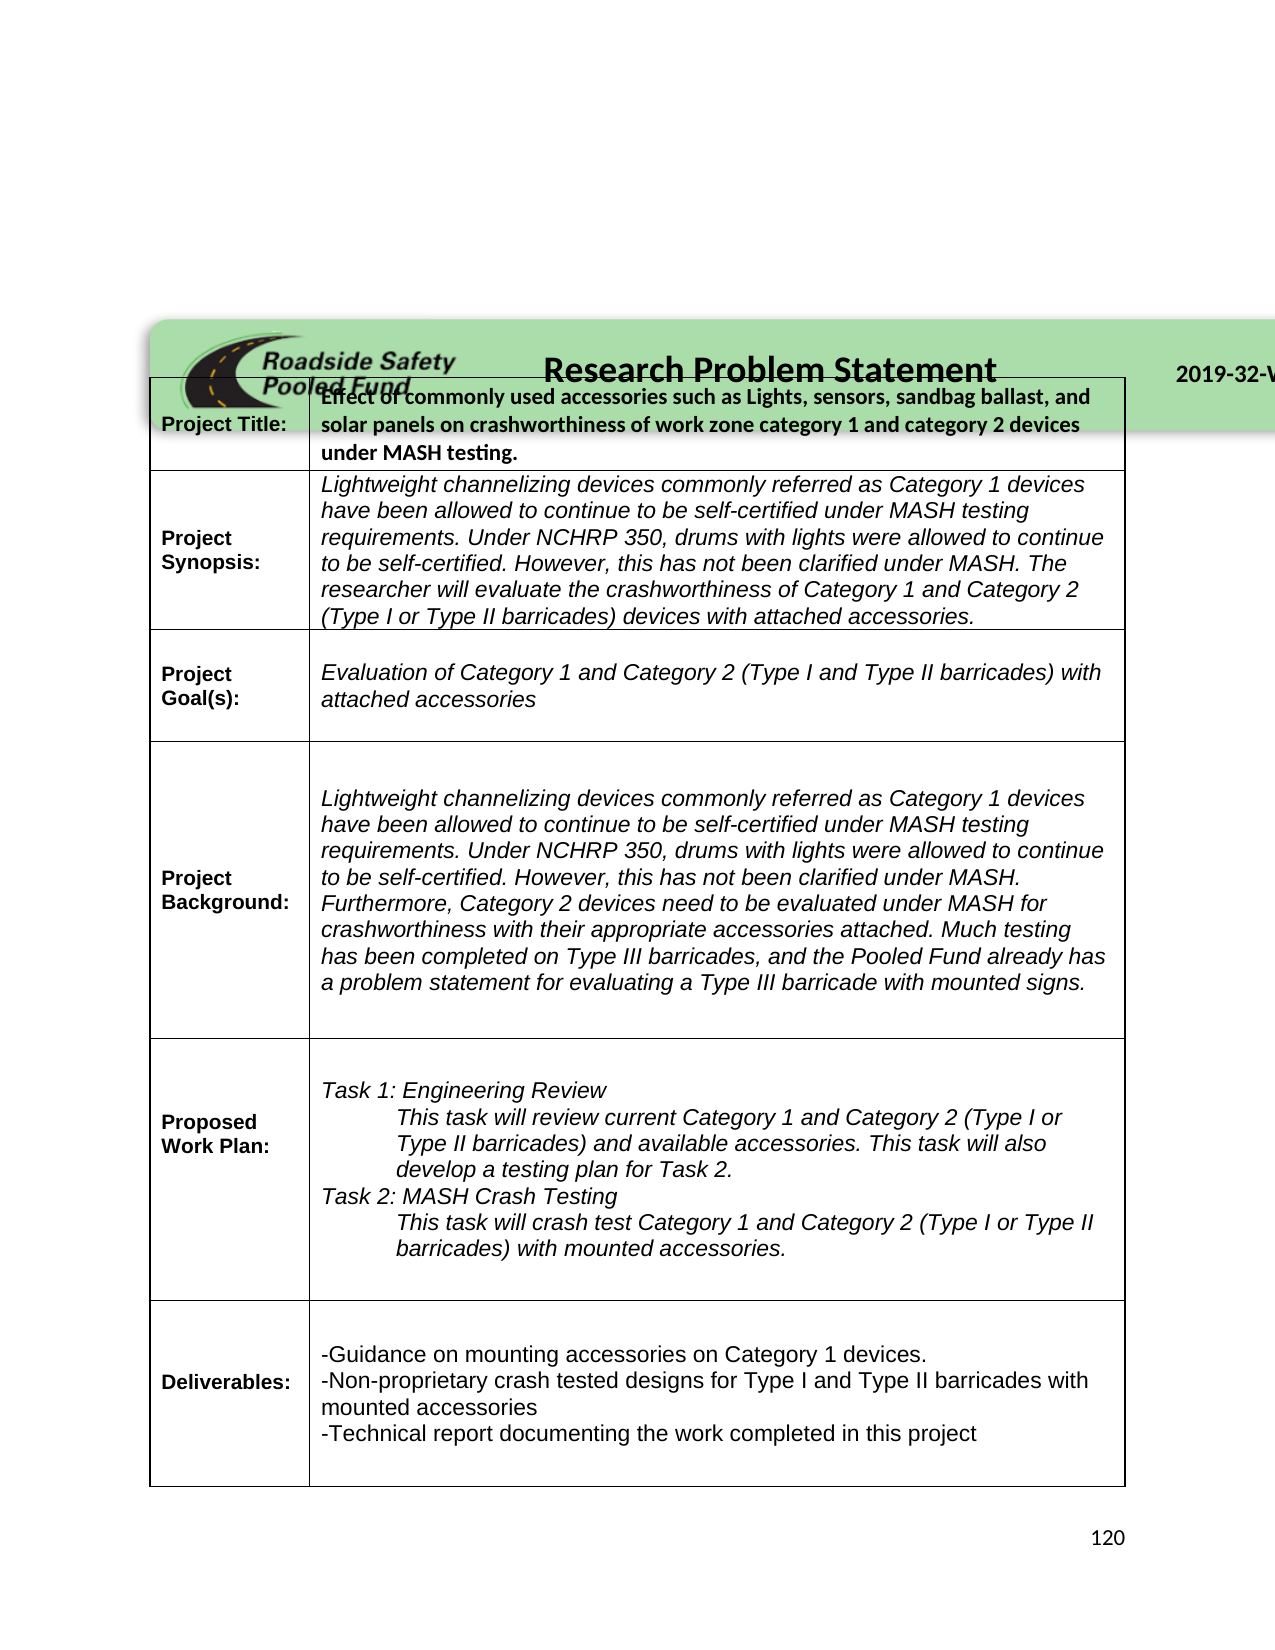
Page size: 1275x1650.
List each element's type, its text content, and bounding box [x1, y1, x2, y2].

table_cell Proposed Work Plan: [151, 1039, 309, 1300]
picture [150, 319, 1275, 431]
table_cell -Guidance on mounting accessories on Category 1 devices. -Non-proprietary crash tested designs for Type I and Type II barricades with mounted accessories -Technical report documenting the work completed in this project [310, 1301, 1124, 1486]
table_cell Project Goal(s): [151, 630, 309, 741]
table_cell Evaluation of Category 1 and Category 2 (Type I and Type II barricades) with attached accessories [310, 630, 1124, 741]
picture [671, 367, 678, 377]
table_cell Project Background: [151, 742, 309, 1038]
picture [753, 367, 760, 377]
picture [732, 367, 740, 377]
picture [801, 367, 807, 377]
table_header Project Title: [151, 378, 309, 470]
table_cell Deliverables: [151, 1301, 309, 1486]
table_cell Lightweight channelizing devices commonly referred as Category 1 devices have been allowed to continue to be self-certified under MASH testing requirements. Under NCHRP 350, drums with lights were allowed to continue to be self-certified. However, this has not been clarified under MASH. The researcher will evaluate the crashworthiness of Category 1 and Category 2 (Type I or Type II barricades) devices with attached accessories. [310, 471, 1124, 629]
picture [932, 367, 938, 377]
picture [700, 361, 707, 370]
table_cell Task 1: Engineering Review This task will review current Category 1 and Category 2 (Type I or Type II barricades) and available accessories. This task will also develop a testing plan for Task 2. Task 2: MASH Crash Testing This task will crash test Category 1 and Category 2 (Type I or Type II barricades) with mounted accessories. [310, 1039, 1124, 1300]
picture [550, 361, 557, 369]
table_header Effect of commonly used accessories such as Lights, sensors, sandbag ballast, and solar panels on crashworthiness of work zone category 1 and category 2 devices under MASH testing. [310, 378, 1124, 470]
table_cell Lightweight channelizing devices commonly referred as Category 1 devices have been allowed to continue to be self-certified under MASH testing requirements. Under NCHRP 350, drums with lights were allowed to continue to be self-certified. However, this has not been clarified under MASH. Furthermore, Category 2 devices need to be evaluated under MASH for crashworthiness with their appropriate accessories attached. Much testing has been completed on Type III barricades, and the Pooled Fund already has a problem statement for evaluating a Type III barricade with mounted signs. [310, 742, 1124, 1038]
picture [921, 367, 927, 377]
picture [812, 367, 818, 377]
table_cell Project Synopsis: [151, 471, 309, 629]
picture [971, 367, 977, 377]
